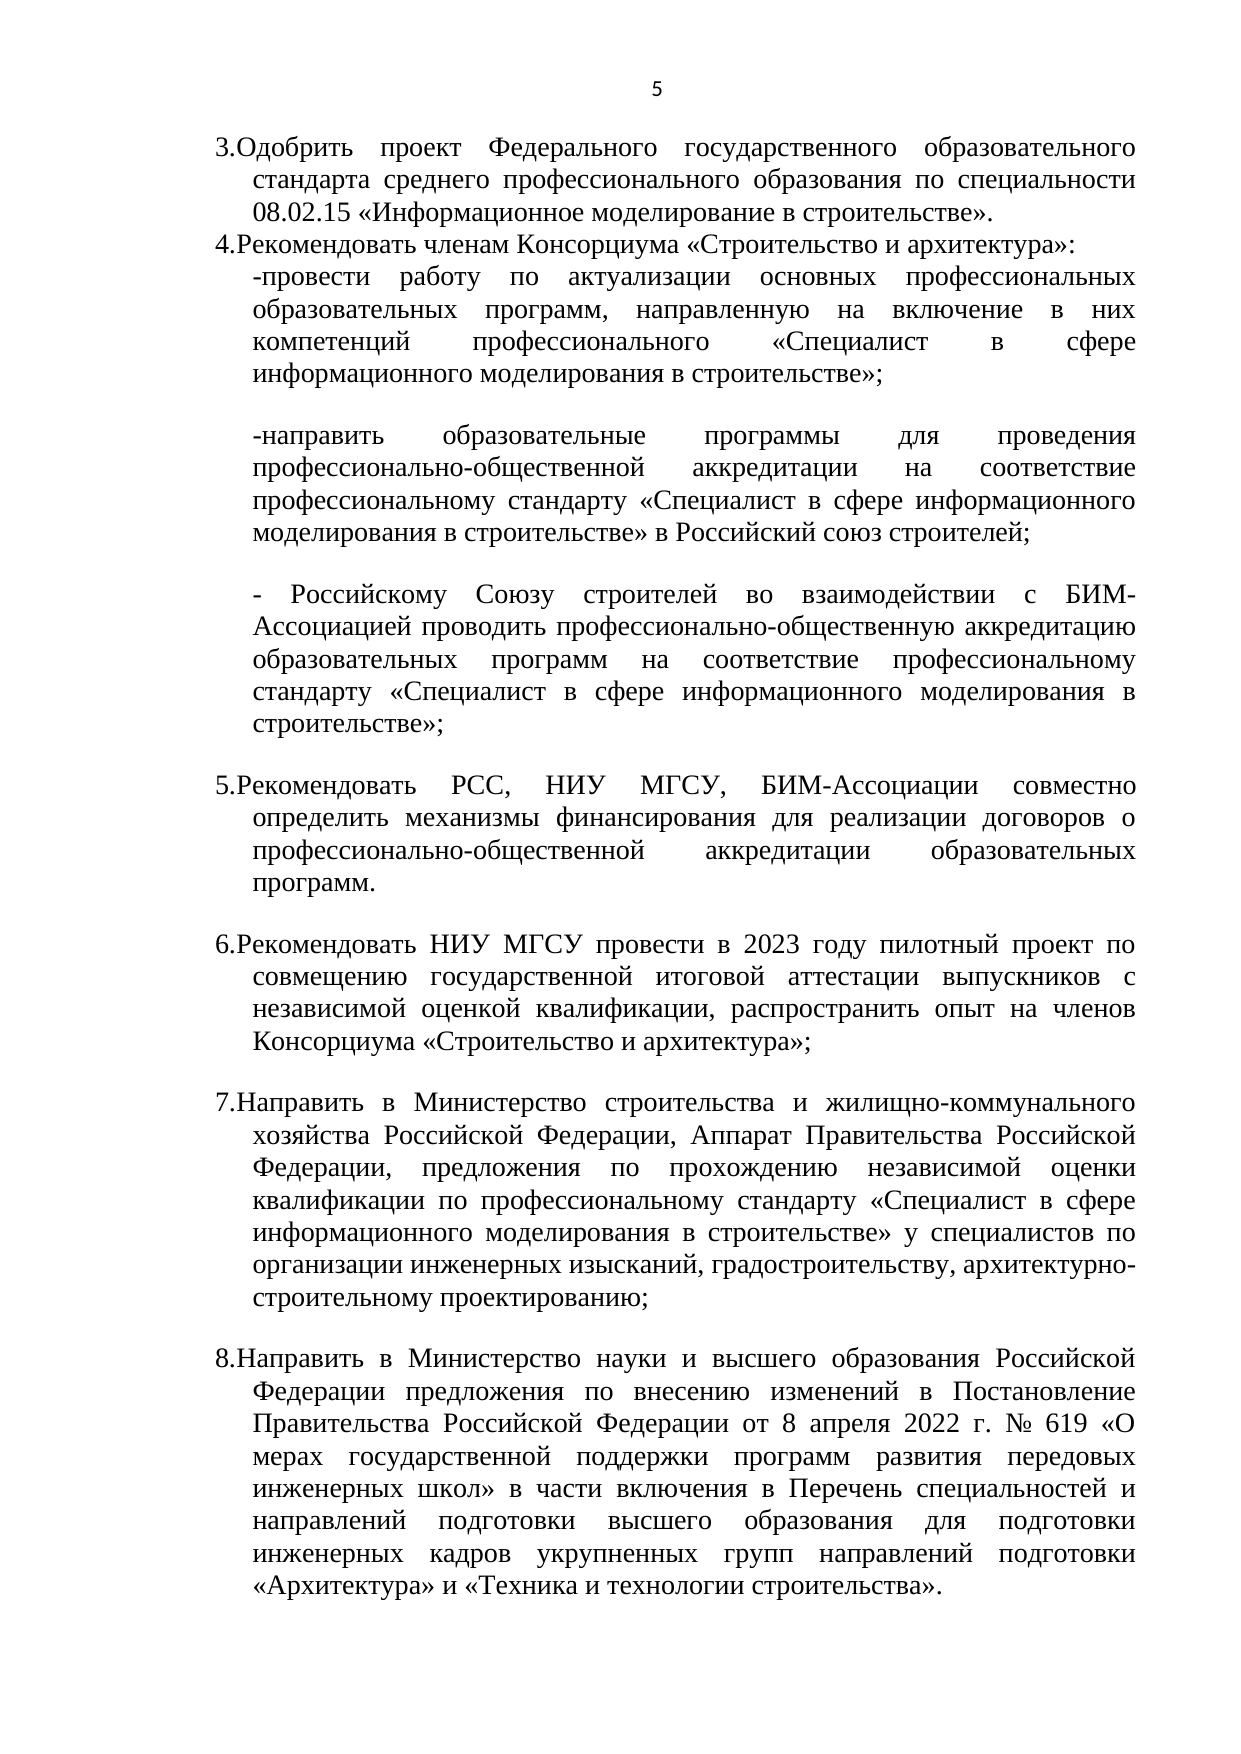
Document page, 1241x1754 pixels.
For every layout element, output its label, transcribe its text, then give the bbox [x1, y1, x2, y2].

list Направить в Министерство науки и высшего образования Российской Федерации предложения по внесению изменений в Постановление Правительства Российской Федерации от 8 апреля 2022 г. № 619 «О мерах государственной поддержки программ развития передовых инженерных школ» в части включения в Перечень специальностей и направлений подготовки высшего образования для подготовки инженерных кадров укрупненных групп направлений подготовки «Архитектура» и «Техника и технологии строительства». [215, 1341, 1137, 1601]
text -направить образовательные программы для проведения профессионально-общественной аккредитации на соответствие профессиональному стандарту «Специалист в сфере информационного моделирования в строительстве» в Российский союз строителей; [252, 418, 1137, 548]
list Рекомендовать PCC, НИУ МГСУ, БИМ-Ассоциации совместно определить механизмы финансирования для реализации договоров о профессионально-общественной аккредитации образовательных программ. [215, 768, 1137, 898]
list Одобрить проект Федерального государственного образовательного стандарта среднего профессионального образования по специальности 08.02.15 «Информационное моделирование в строительстве». [215, 130, 1137, 227]
list Рекомендовать членам Консорциума «Строительство и архитектура»: [215, 227, 1137, 259]
text - Российскому Союзу строителей во взаимодействии с БИМ-Ассоциацией проводить профессионально-общественную аккредитацию образовательных программ на соответствие профессиональному стандарту «Специалист в сфере информационного моделирования в строительстве»; [252, 577, 1137, 739]
list Направить в Министерство строительства и жилищно-коммунального хозяйства Российской Федерации, Аппарат Правительства Российской Федерации, предложения по прохождению независимой оценки квалификации по профессиональному стандарту «Специалист в сфере информационного моделирования в строительстве» у специалистов по организации инженерных изысканий, градостроительству, архитектурно-строительному проектированию; [215, 1086, 1137, 1312]
text -провести работу по актуализации основных профессиональных образовательных программ, направленную на включение в них компетенций профессионального «Специалист в сфере информационного моделирования в строительстве»; [252, 259, 1137, 389]
list Рекомендовать НИУ МГСУ провести в 2023 году пилотный проект по совмещению государственной итоговой аттестации выпускников с независимой оценкой квалификации, распространить опыт на членов Консорциума «Строительство и архитектура»; [215, 927, 1137, 1056]
